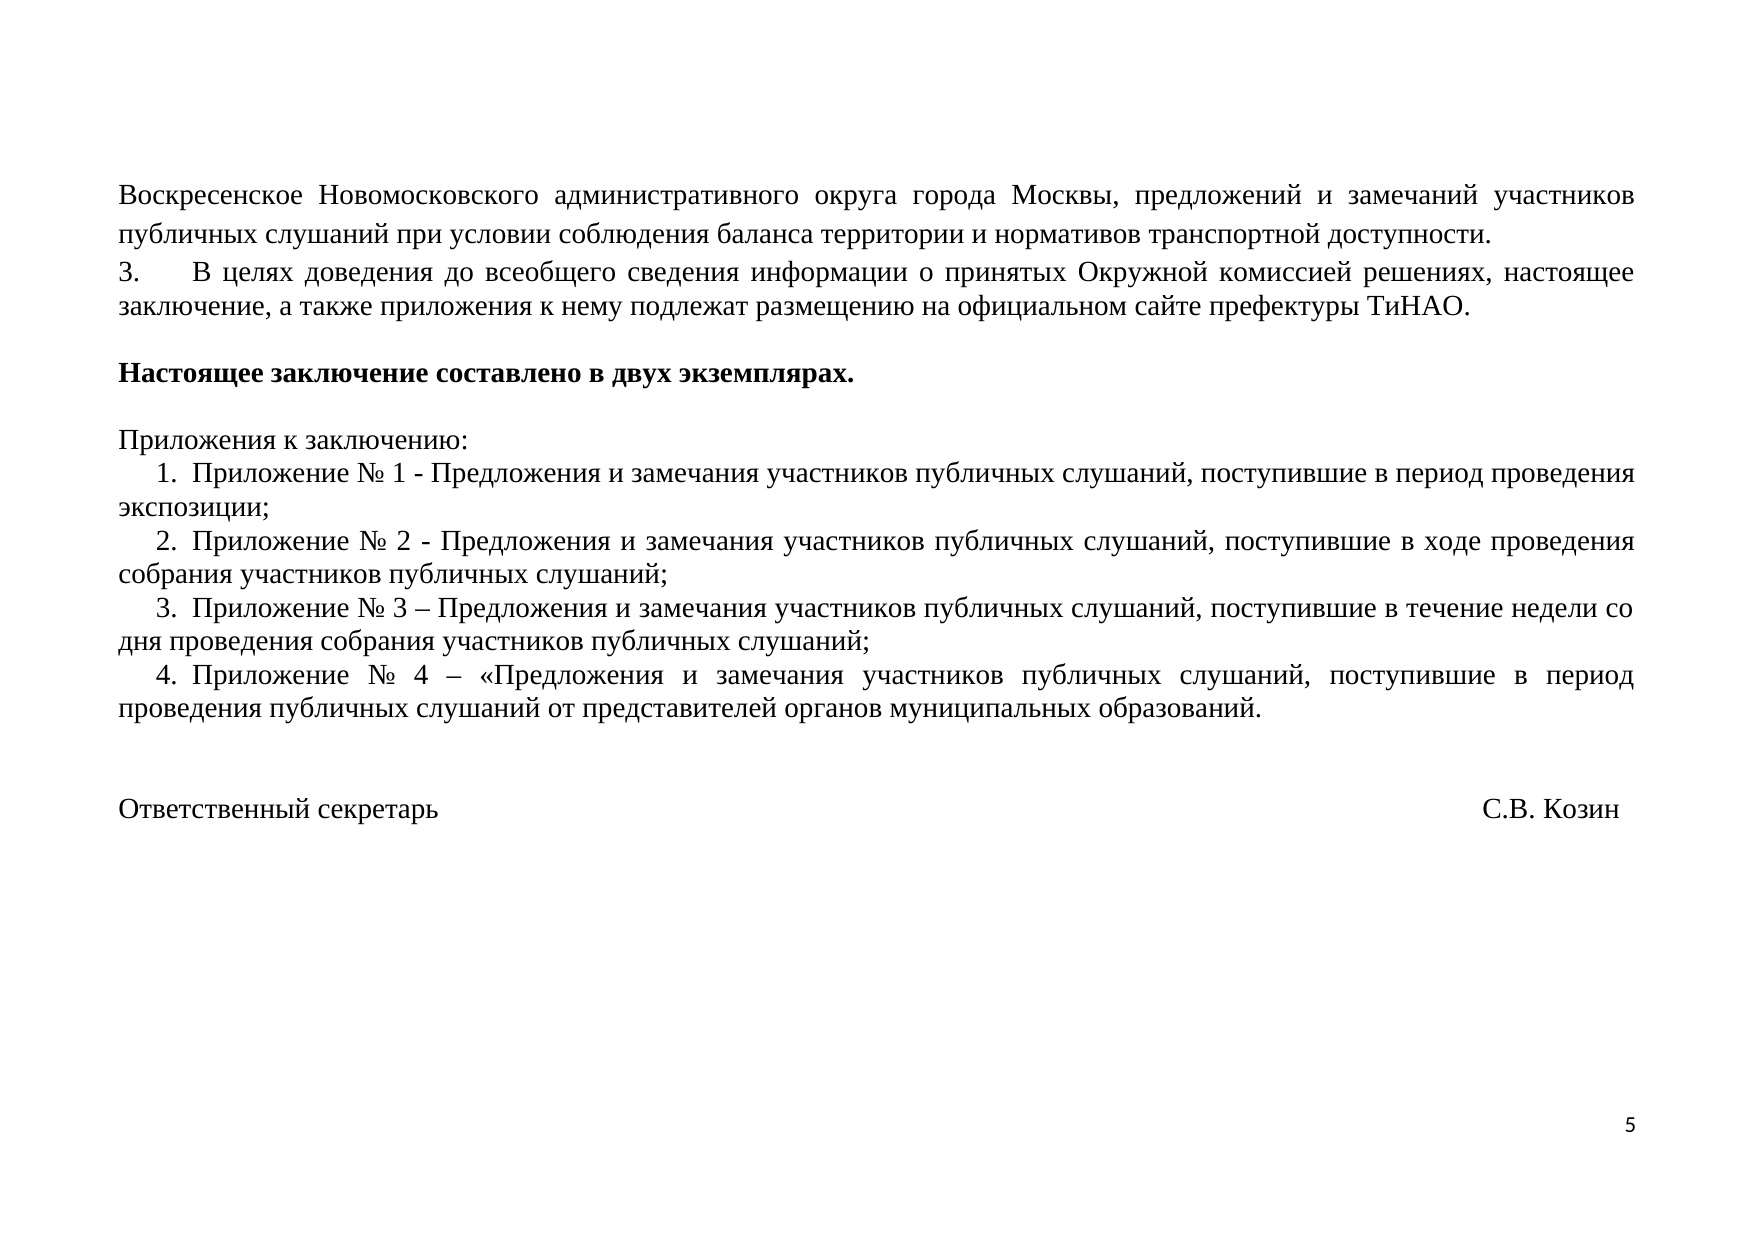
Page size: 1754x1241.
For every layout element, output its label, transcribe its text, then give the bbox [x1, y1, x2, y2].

list Приложение № 3 – Предложения и замечания участников публичных слушаний, поступившие в течение недели со дня проведения собрания участников публичных слушаний; [118, 590, 1636, 657]
list Ответственный секретарь С.В. Козин [118, 791, 1636, 824]
list Приложение № 2 - Предложения и замечания участников публичных слушаний, поступившие в ходе проведения собрания участников публичных слушаний; [118, 523, 1636, 590]
text Настоящее заключение составлено в двух экземплярах. [118, 355, 1636, 388]
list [118, 177, 1636, 249]
text Приложения к заключению: [118, 422, 1636, 456]
list Приложение № 4 – «Предложения и замечания участников публичных слушаний, поступившие в период проведения публичных слушаний от представителей органов муниципальных образований. [118, 657, 1636, 724]
list Приложение № 1 - Предложения и замечания участников публичных слушаний, поступившие в период проведения экспозиции; [118, 456, 1636, 523]
list В целях доведения до всеобщего сведения информации о принятых Окружной комиссией решениях, настоящее заключение, а также приложения к нему подлежат размещению на официальном сайте префектуры ТиНАО. [118, 254, 1636, 321]
